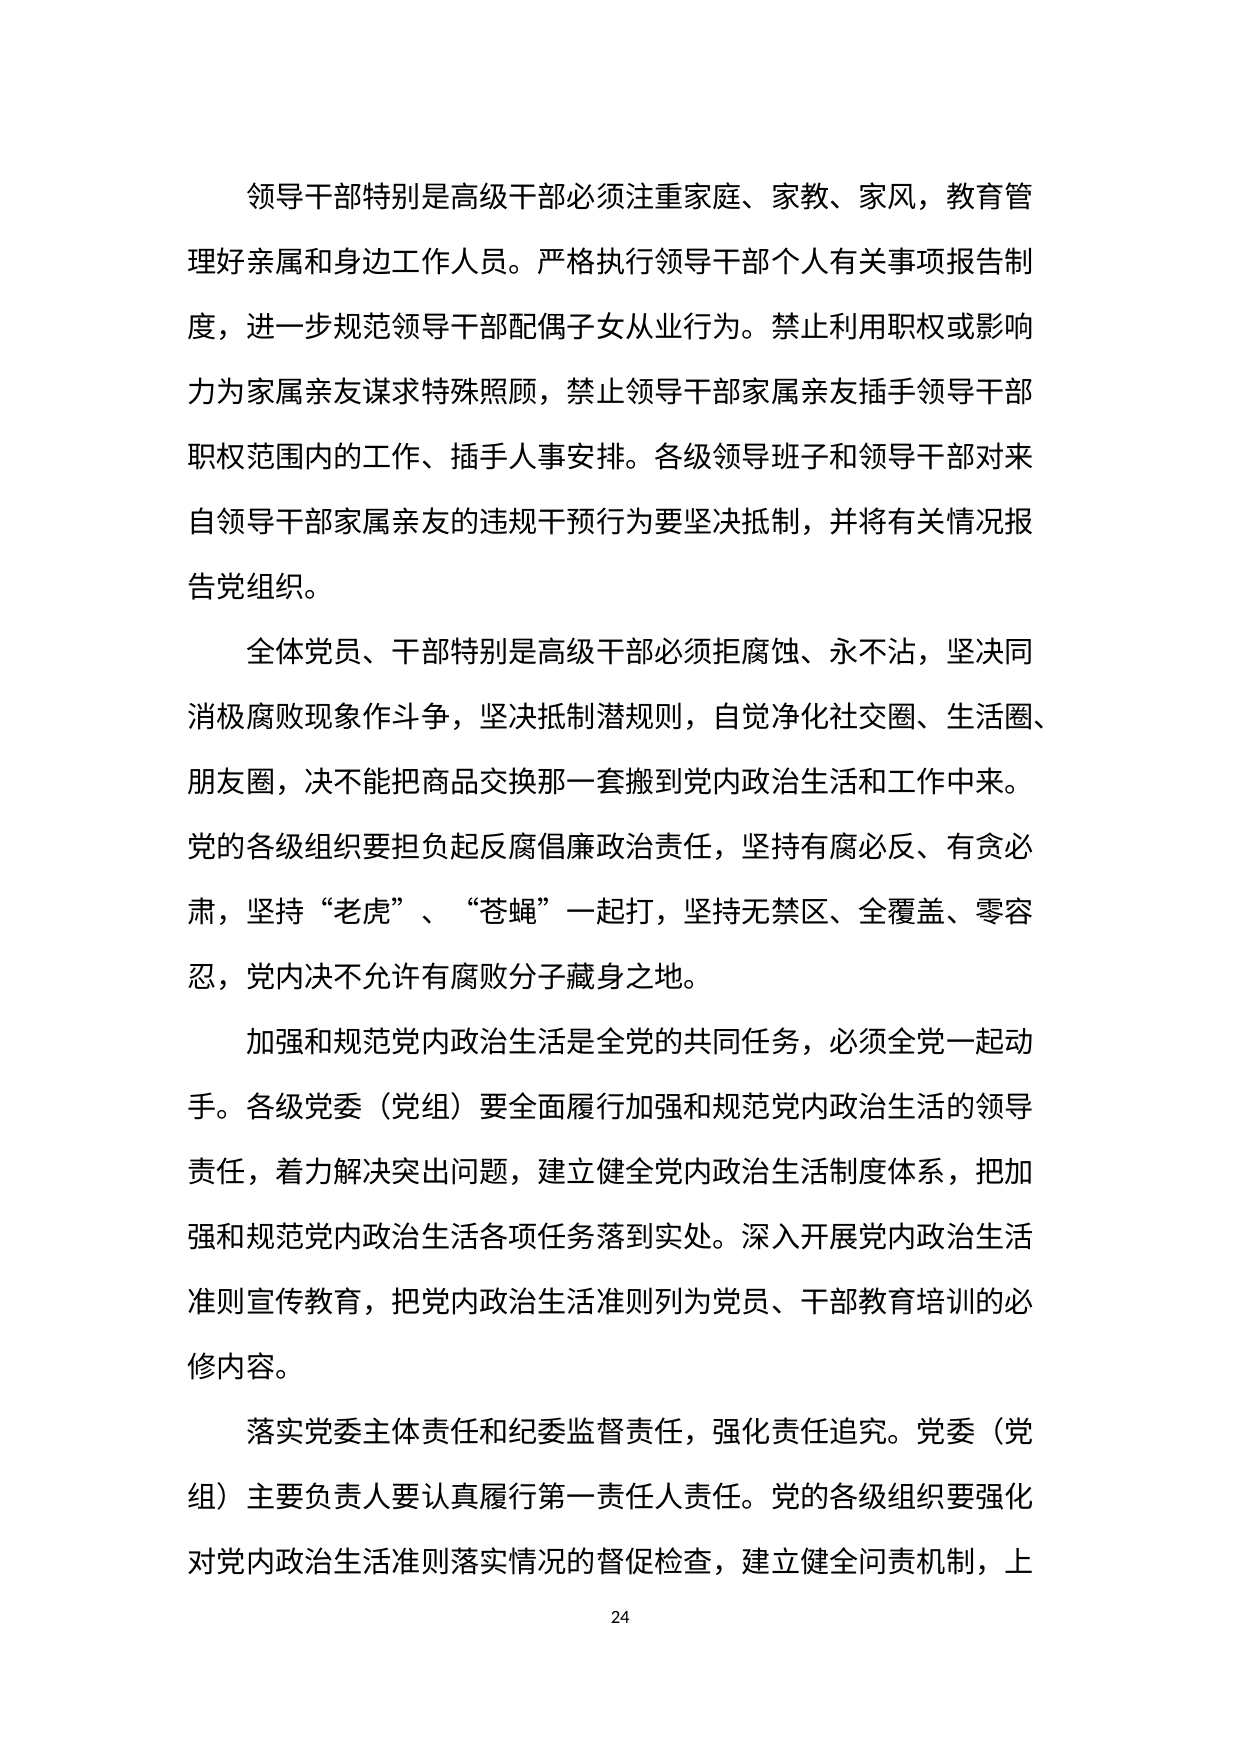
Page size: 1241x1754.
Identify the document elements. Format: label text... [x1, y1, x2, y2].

text 加强和规范党内政治生活是全党的共同任务，必须全党一起动手。各级党委（党组）要全面履行加强和规范党内政治生活的领导责任，着力解决突出问题，建立健全党内政治生活制度体系，把加强和规范党内政治生活各项任务落到实处。深入开展党内政治生活准则宣传教育，把党内政治生活准则列为党员、干部教育培训的必修内容。 [187, 1007, 1053, 1397]
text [187, 1397, 1053, 1592]
text 领导干部特别是高级干部必须注重家庭、家教、家风，教育管理好亲属和身边工作人员。严格执行领导干部个人有关事项报告制度，进一步规范领导干部配偶子女从业行为。禁止利用职权或影响力为家属亲友谋求特殊照顾，禁止领导干部家属亲友插手领导干部职权范围内的工作、插手人事安排。各级领导班子和领导干部对来自领导干部家属亲友的违规干预行为要坚决抵制，并将有关情况报告党组织。 [187, 162, 1053, 617]
text 全体党员、干部特别是高级干部必须拒腐蚀、永不沾，坚决同消极腐败现象作斗争，坚决抵制潜规则，自觉净化社交圈、生活圈、朋友圈，决不能把商品交换那一套搬到党内政治生活和工作中来。党的各级组织要担负起反腐倡廉政治责任，坚持有腐必反、有贪必肃，坚持“老虎”、“苍蝇”一起打，坚持无禁区、全覆盖、零容忍，党内决不允许有腐败分子藏身之地。 [187, 617, 1053, 1007]
